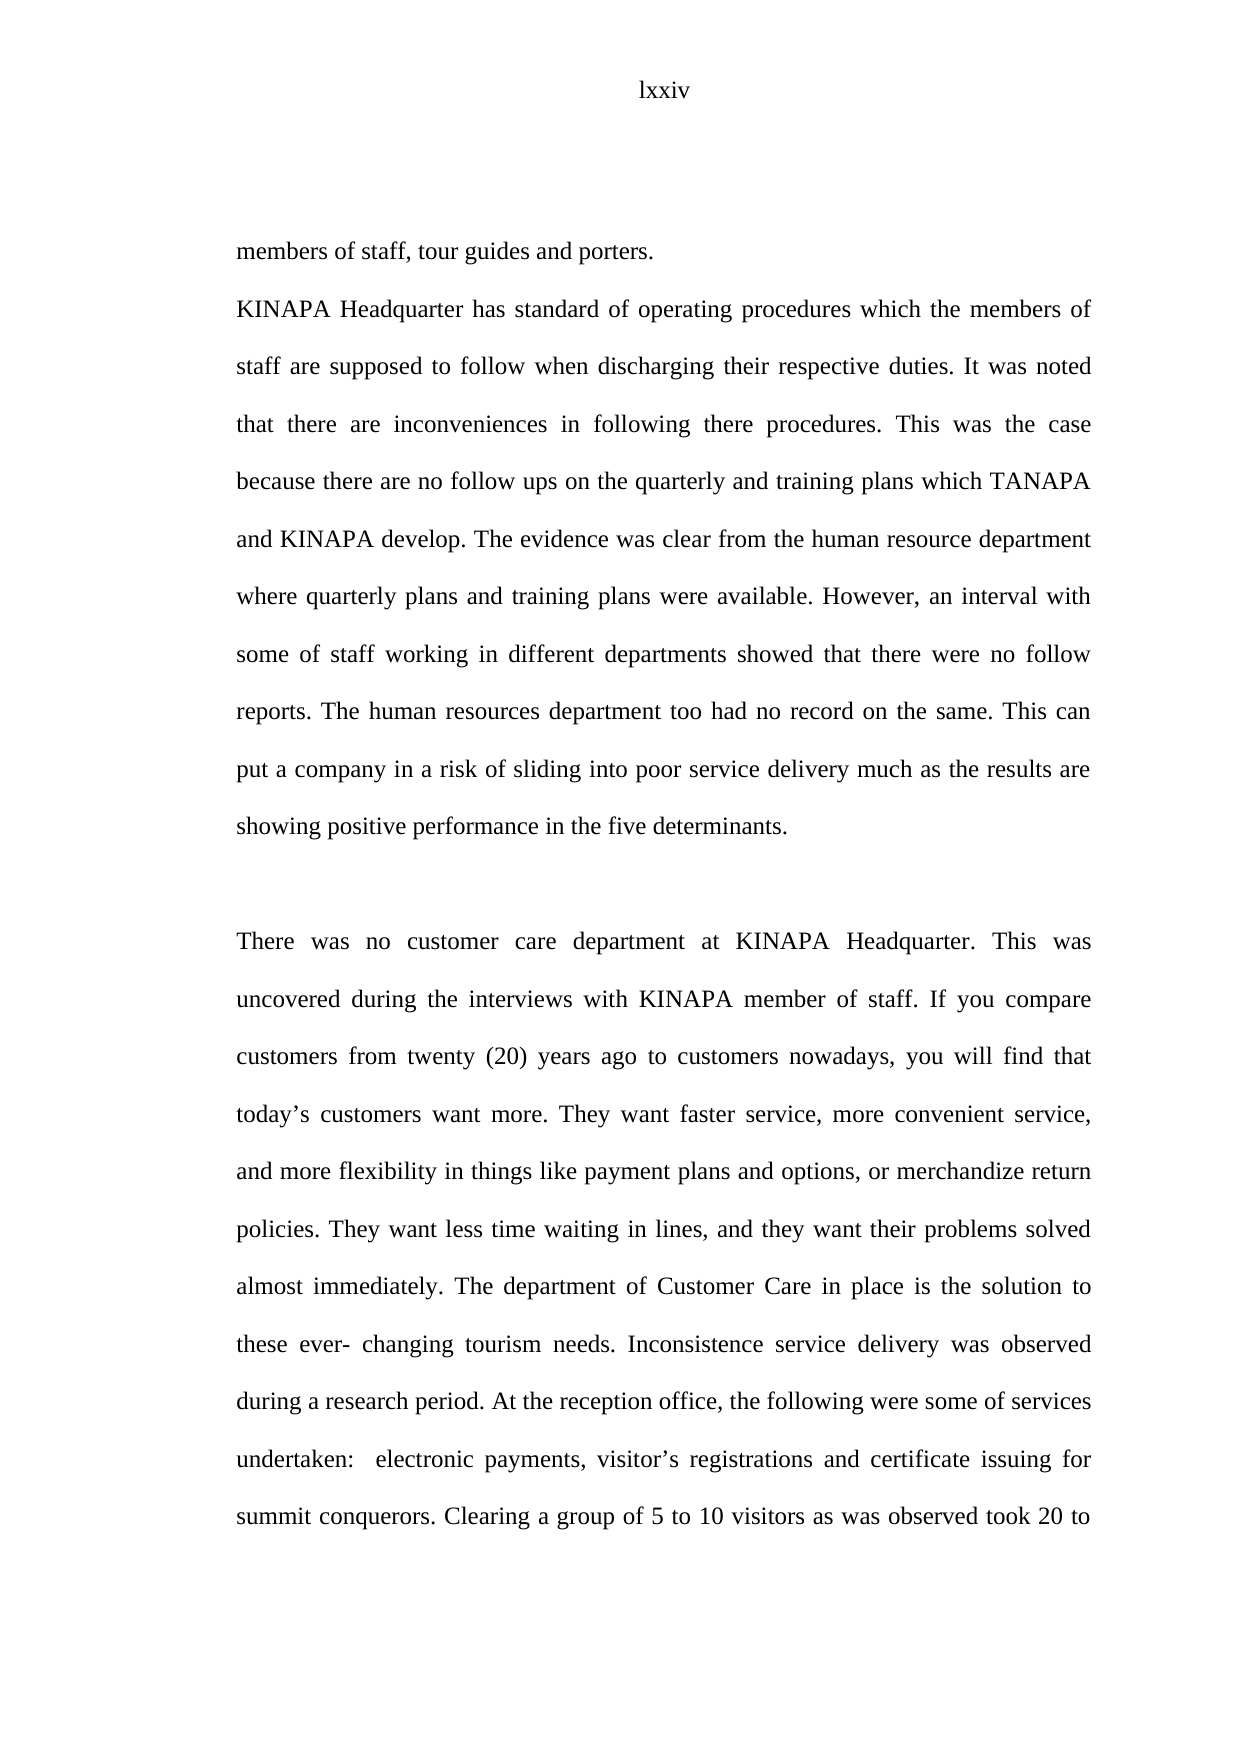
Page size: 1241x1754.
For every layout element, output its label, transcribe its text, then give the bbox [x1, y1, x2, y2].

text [236, 236, 1092, 265]
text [236, 926, 1092, 1530]
text KINAPA Headquarter has standard of operating procedures which the members of staff are supposed to follow when discharging their respective duties. It was noted that there are inconveniences in following there procedures. This was the case because there are no follow ups on the quarterly and training plans which TANAPA and KINAPA develop. The evidence was clear from the human resource department where quarterly plans and training plans were available. However, an interval with some of staff working in different departments showed that there were no follow reports. The human resources department too had no record on the same. This can put a company in a risk of sliding into poor service delivery much as the results are showing positive performance in the five determinants. [236, 294, 1092, 840]
